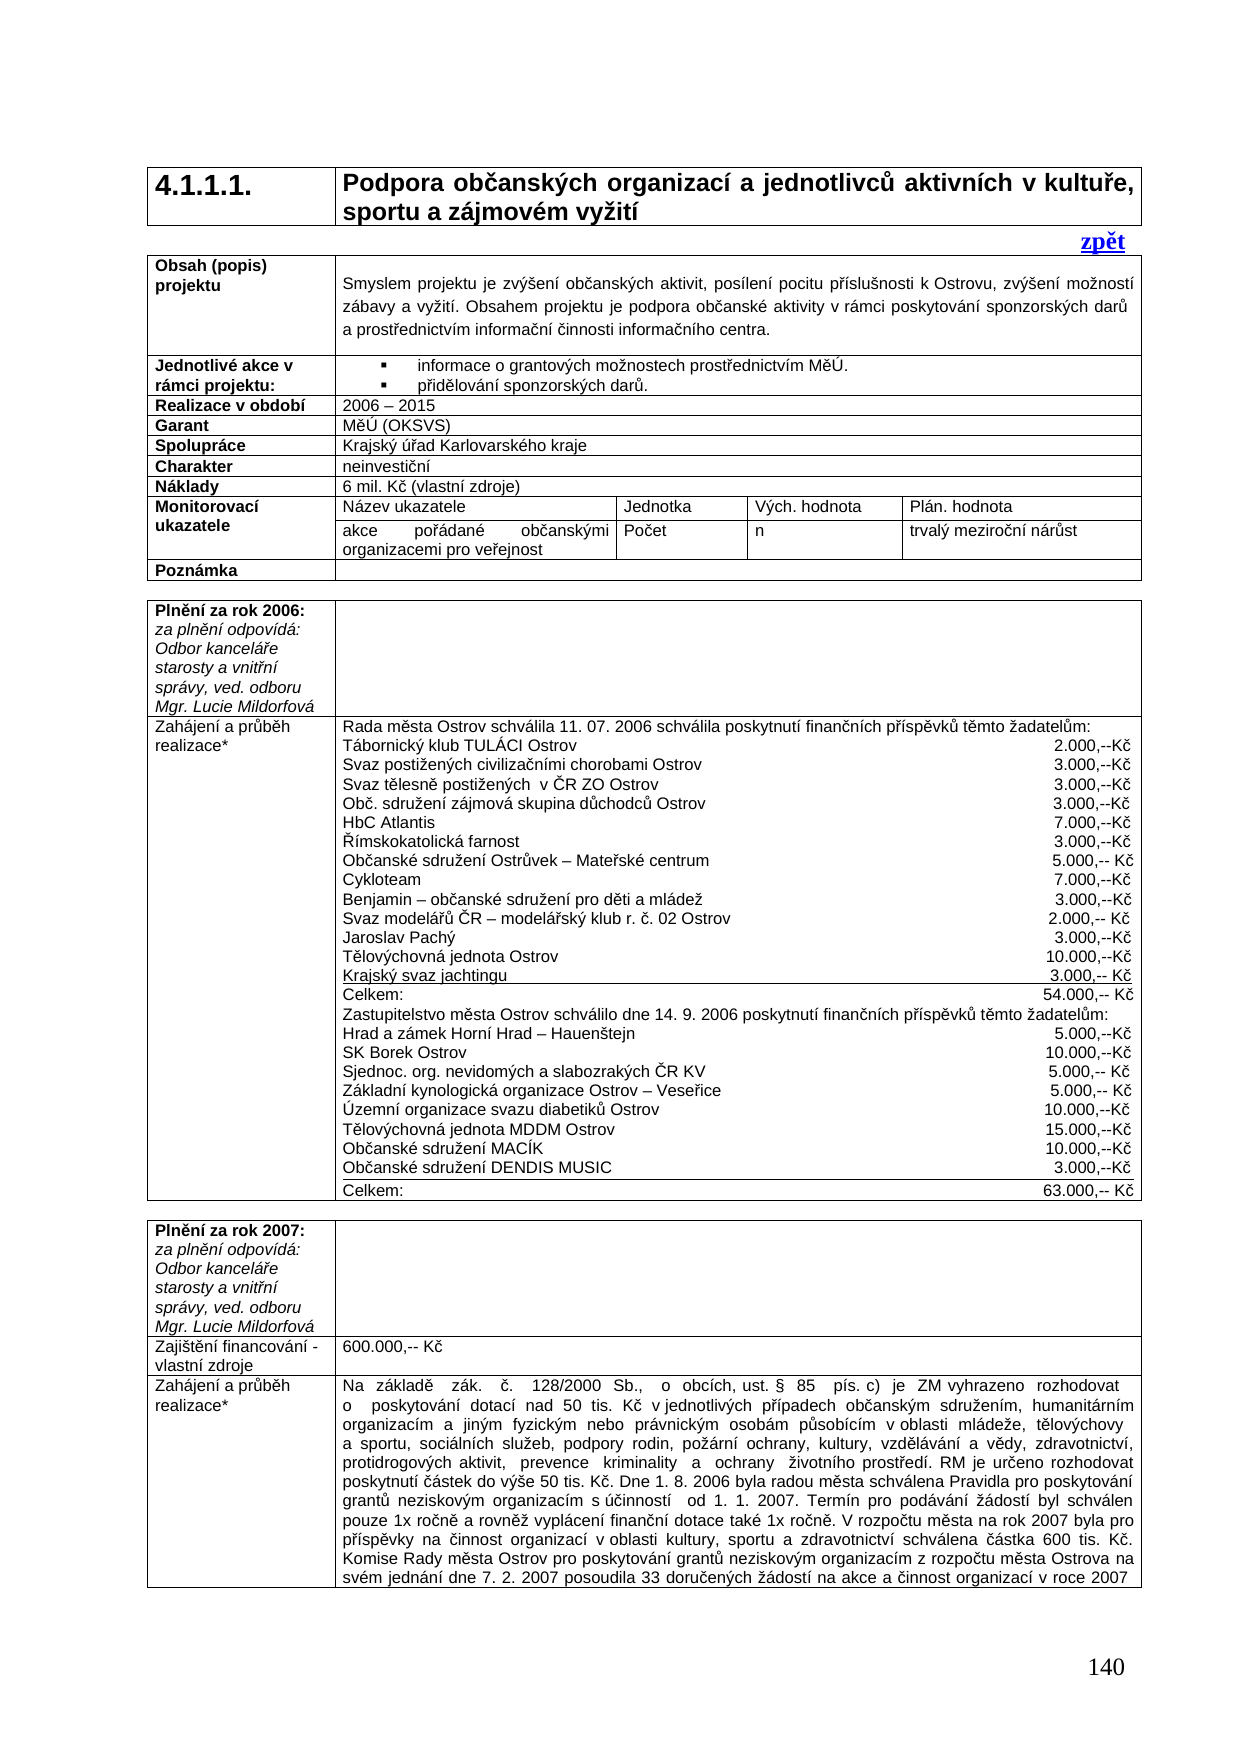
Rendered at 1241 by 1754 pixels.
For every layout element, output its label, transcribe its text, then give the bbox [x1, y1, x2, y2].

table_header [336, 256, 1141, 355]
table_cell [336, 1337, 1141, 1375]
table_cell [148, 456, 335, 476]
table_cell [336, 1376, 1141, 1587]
title zpět [148, 226, 1125, 255]
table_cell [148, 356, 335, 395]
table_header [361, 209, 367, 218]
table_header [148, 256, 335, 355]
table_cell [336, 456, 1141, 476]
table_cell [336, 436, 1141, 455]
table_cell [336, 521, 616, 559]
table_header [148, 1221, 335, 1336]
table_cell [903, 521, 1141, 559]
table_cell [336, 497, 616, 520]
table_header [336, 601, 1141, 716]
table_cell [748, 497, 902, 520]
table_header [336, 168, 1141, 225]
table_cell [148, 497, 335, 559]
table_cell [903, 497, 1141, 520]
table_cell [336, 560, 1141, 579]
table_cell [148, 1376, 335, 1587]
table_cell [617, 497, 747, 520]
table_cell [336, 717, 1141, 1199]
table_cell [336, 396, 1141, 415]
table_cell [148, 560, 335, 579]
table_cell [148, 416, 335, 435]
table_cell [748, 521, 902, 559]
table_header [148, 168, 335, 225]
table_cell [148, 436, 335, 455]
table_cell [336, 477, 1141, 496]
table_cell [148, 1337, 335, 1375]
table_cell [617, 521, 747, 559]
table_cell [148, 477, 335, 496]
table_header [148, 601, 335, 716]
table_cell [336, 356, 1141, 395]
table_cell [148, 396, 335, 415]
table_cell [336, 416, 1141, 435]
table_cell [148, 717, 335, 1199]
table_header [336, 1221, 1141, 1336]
